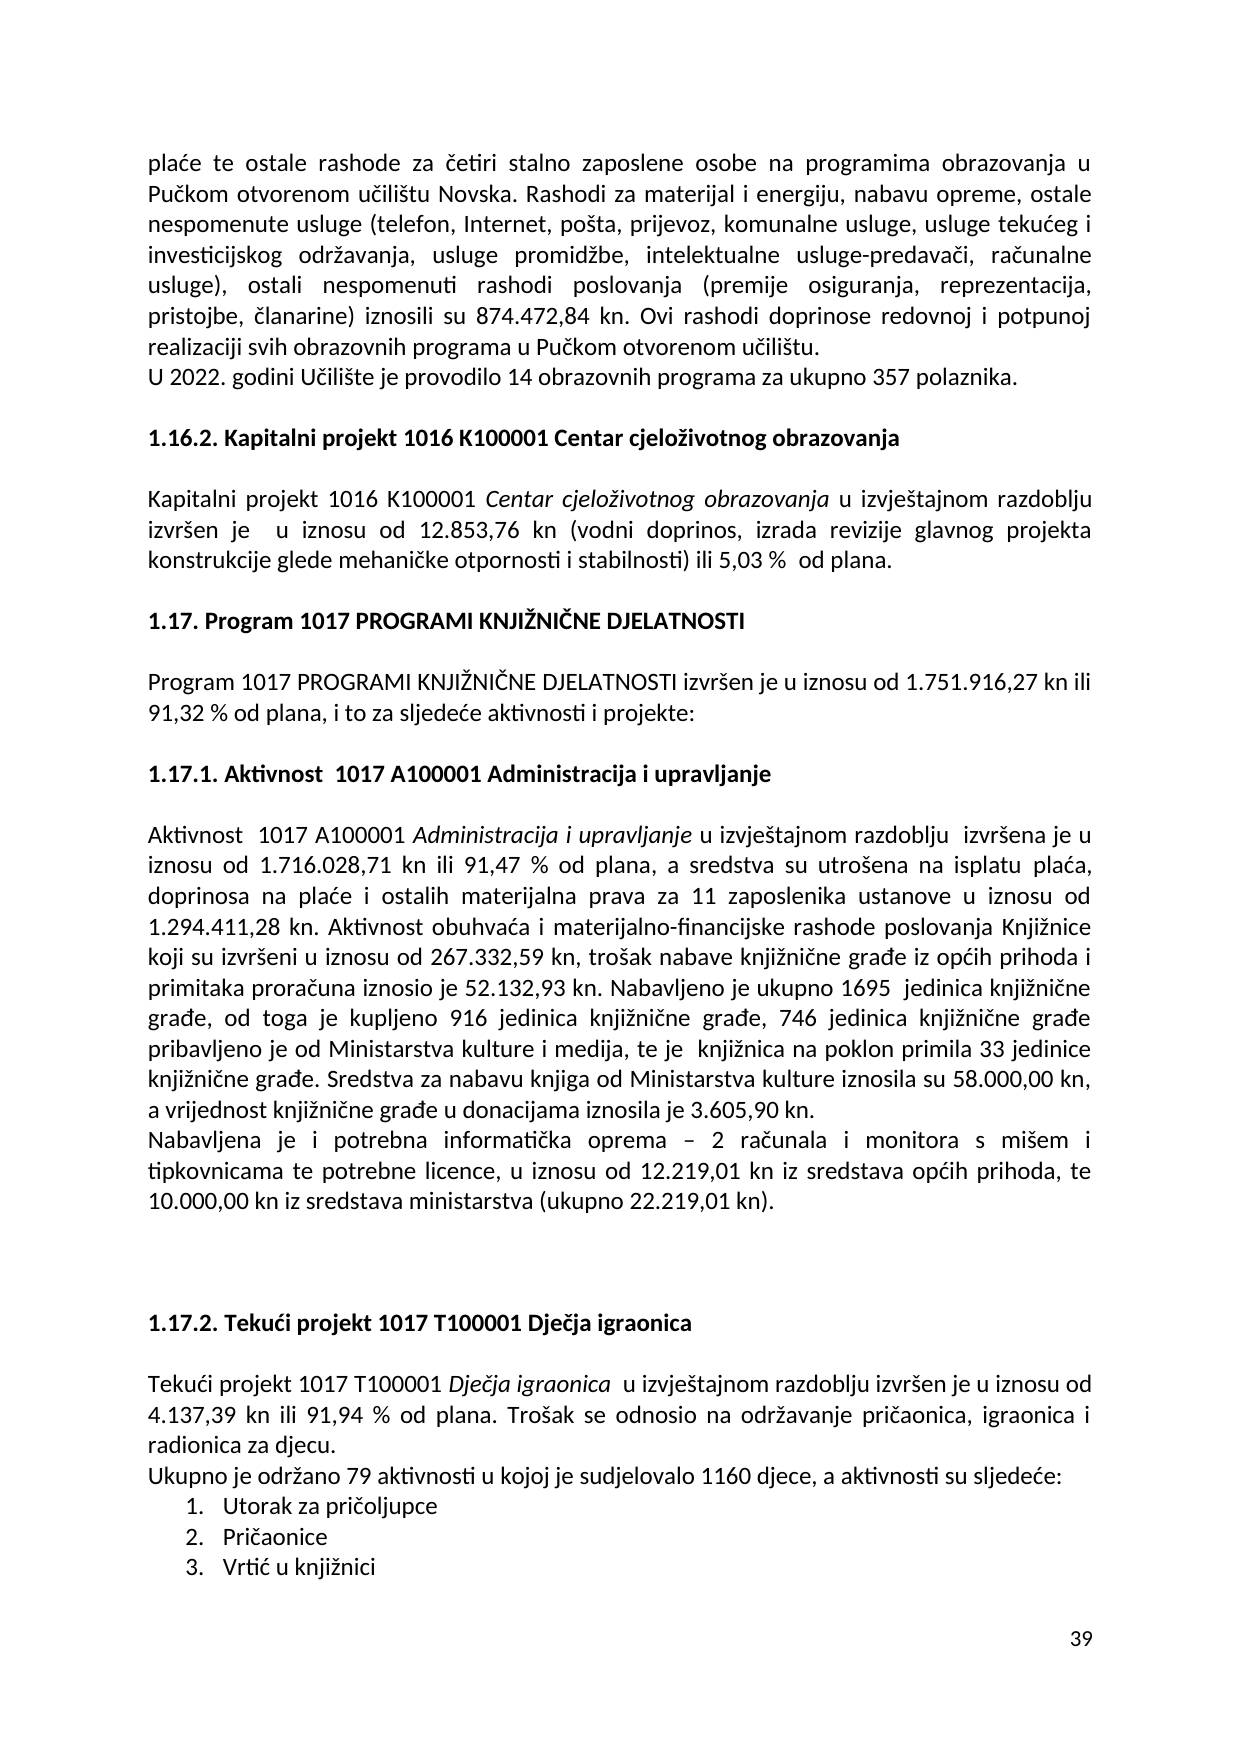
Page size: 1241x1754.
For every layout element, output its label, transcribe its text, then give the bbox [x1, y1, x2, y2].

text Nabavljena je i potrebna informatička oprema – 2 računala i monitora s mišem i tipkovnicama te potrebne licence, u iznosu od 12.219,01 kn iz sredstava općih prihoda, te 10.000,00 kn iz sredstava ministarstva (ukupno 22.219,01 kn). [148, 1124, 1093, 1216]
text 1.17. Program 1017 PROGRAMI KNJIŽNIČNE DJELATNOSTI [148, 605, 1093, 636]
list Utorak za pričoljupce [185, 1491, 1093, 1521]
list Pričaonice [185, 1521, 1093, 1552]
text Ukupno je održano 79 aktivnosti u kojoj je sudjelovalo 1160 djece, a aktivnosti su sljedeće: [148, 1460, 1093, 1491]
list Vrtić u knjižnici [185, 1552, 1093, 1582]
text U 2022. godini Učilište je provodilo 14 obrazovnih programa za ukupno 357 polaznika. [148, 361, 1093, 392]
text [148, 148, 1093, 361]
text 1.17.2. Tekući projekt 1017 T100001 Dječja igraonica [148, 1307, 1093, 1338]
text Kapitalni projekt 1016 K100001 Centar cjeloživotnog obrazovanja u izvještajnom razdoblju izvršen je u iznosu od 12.853,76 kn (vodni doprinos, izrada revizije glavnog projekta konstrukcije glede mehaničke otpornosti i stabilnosti) ili 5,03 % od plana. [148, 483, 1093, 575]
text Tekući projekt 1017 T100001 Dječja igraonica u izvještajnom razdoblju izvršen je u iznosu od 4.137,39 kn ili 91,94 % od plana. Trošak se odnosio na održavanje pričaonica, igraonica i radionica za djecu. [148, 1368, 1093, 1460]
text Aktivnost 1017 A100001 Administracija i upravljanje u izvještajnom razdoblju izvršena je u iznosu od 1.716.028,71 kn ili 91,47 % od plana, a sredstva su utrošena na isplatu plaća, doprinosa na plaće i ostalih materijalna prava za 11 zaposlenika ustanove u iznosu od 1.294.411,28 kn. Aktivnost obuhvaća i materijalno-financijske rashode poslovanja Knjižnice koji su izvršeni u iznosu od 267.332,59 kn, trošak nabave knjižnične građe iz općih prihoda i primitaka proračuna iznosio je 52.132,93 kn. Nabavljeno je ukupno 1695 jedinica knjižnične građe, od toga je kupljeno 916 jedinica knjižnične građe, 746 jedinica knjižnične građe pribavljeno je od Ministarstva kulture i medija, te je knjižnica na poklon primila 33 jedinice knjižnične građe. Sredstva za nabavu knjiga od Ministarstva kulture iznosila su 58.000,00 kn, a vrijednost knjižnične građe u donacijama iznosila je 3.605,90 kn. [148, 819, 1093, 1124]
text Program 1017 PROGRAMI KNJIŽNIČNE DJELATNOSTI izvršen je u iznosu od 1.751.916,27 kn ili 91,32 % od plana, i to za sljedeće aktivnosti i projekte: [148, 666, 1093, 727]
text 1.17.1. Aktivnost 1017 A100001 Administracija i upravljanje [148, 758, 1093, 788]
text 1.16.2. Kapitalni projekt 1016 K100001 Centar cjeloživotnog obrazovanja [148, 422, 1093, 453]
